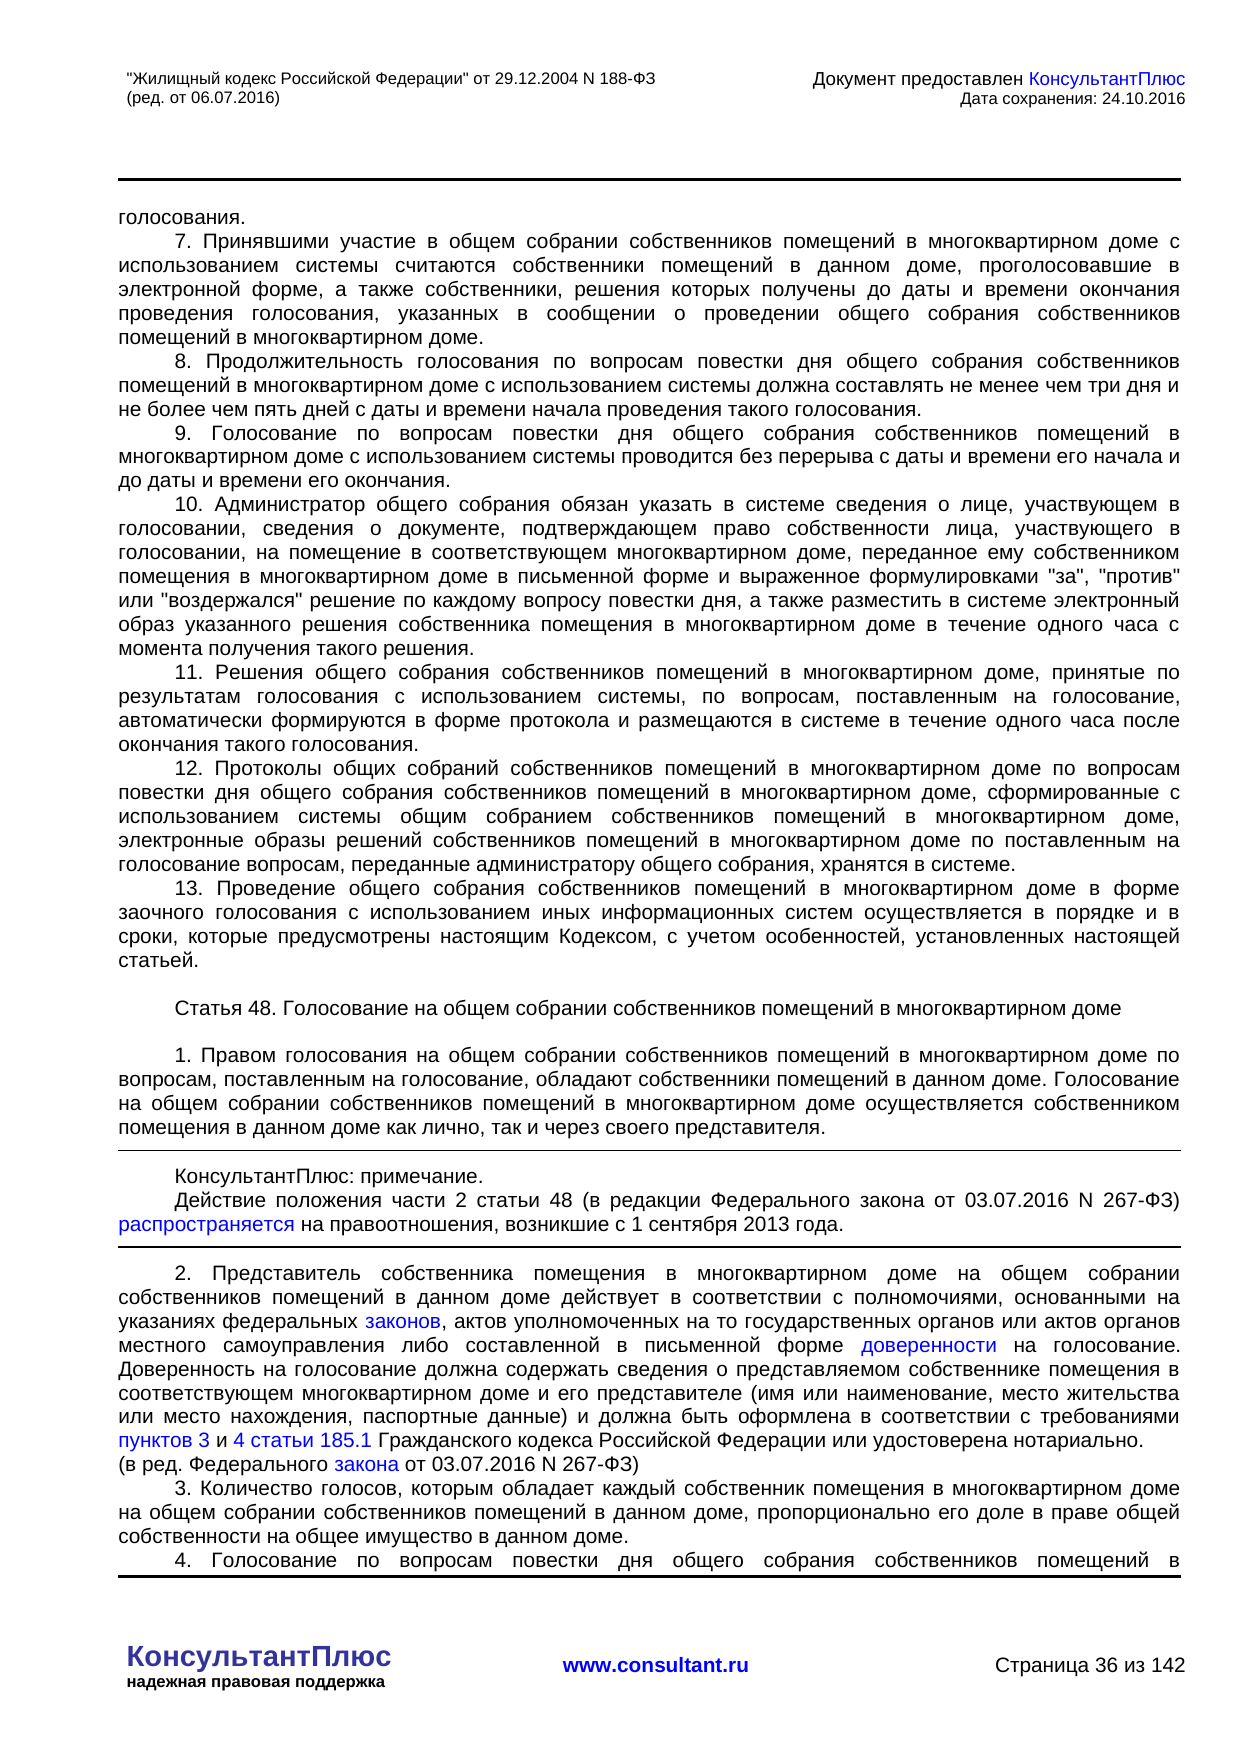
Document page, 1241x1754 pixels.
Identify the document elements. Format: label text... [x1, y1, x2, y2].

text 11. Решения общего собрания собственников помещений в многоквартирном доме, принятые по результатам голосования с использованием системы, по вопросам, поставленным на голосование, автоматически формируются в форме протокола и размещаются в системе в течение одного часа после окончания такого голосования. [118, 660, 1181, 756]
text КонсультантПлюс: примечание. [118, 1164, 1181, 1188]
text 3. Количество голосов, которым обладает каждый собственник помещения в многоквартирном доме на общем собрании собственников помещений в данном доме, пропорционально его доле в праве общей собственности на общее имущество в данном доме. [118, 1476, 1181, 1548]
text (в ред. Федерального закона от 03.07.2016 N 267-ФЗ) [118, 1452, 1181, 1476]
text 13. Проведение общего собрания собственников помещений в многоквартирном доме в форме заочного голосования с использованием иных информационных систем осуществляется в порядке и в сроки, которые предусмотрены настоящим Кодексом, с учетом особенностей, установленных настоящей статьей. [118, 876, 1181, 971]
text 8. Продолжительность голосования по вопросам повестки дня общего собрания собственников помещений в многоквартирном доме с использованием системы должна составлять не менее чем три дня и не более чем пять дней с даты и времени начала проведения такого голосования. [118, 348, 1181, 420]
text 1. Правом голосования на общем собрании собственников помещений в многоквартирном доме по вопросам, поставленным на голосование, обладают собственники помещений в данном доме. Голосование на общем собрании собственников помещений в многоквартирном доме осуществляется собственником помещения в данном доме как лично, так и через своего представителя. [118, 1043, 1181, 1139]
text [118, 205, 1181, 229]
text 12. Протоколы общих собраний собственников помещений в многоквартирном доме по вопросам повестки дня общего собрания собственников помещений в многоквартирном доме, сформированные с использованием системы общим собранием собственников помещений в многоквартирном доме, электронные образы решений собственников помещений в многоквартирном доме по поставленным на голосование вопросам, переданные администратору общего собрания, хранятся в системе. [118, 756, 1181, 876]
text Действие положения части 2 статьи 48 (в редакции Федерального закона от 03.07.2016 N 267-ФЗ) распространяется на правоотношения, возникшие с 1 сентября 2013 года. [118, 1188, 1181, 1236]
text 9. Голосование по вопросам повестки дня общего собрания собственников помещений в многоквартирном доме с использованием системы проводится без перерыва с даты и времени его начала и до даты и времени его окончания. [118, 420, 1181, 492]
text 2. Представитель собственника помещения в многоквартирном доме на общем собрании собственников помещений в данном доме действует в соответствии с полномочиями, основанными на указаниях федеральных законов, актов уполномоченных на то государственных органов или актов органов местного самоуправления либо составленной в письменной форме доверенности на голосование. Доверенность на голосование должна содержать сведения о представляемом собственнике помещения в соответствующем многоквартирном доме и его представителе (имя или наименование, место жительства или место нахождения, паспортные данные) и должна быть оформлена в соответствии с требованиями пунктов 3 и 4 статьи 185.1 Гражданского кодекса Российской Федерации или удостоверена нотариально. [118, 1261, 1181, 1452]
text 10. Администратор общего собрания обязан указать в системе сведения о лице, участвующем в голосовании, сведения о документе, подтверждающем право собственности лица, участвующего в голосовании, на помещение в соответствующем многоквартирном доме, переданное ему собственником помещения в многоквартирном доме в письменной форме и выраженное формулировками "за", "против" или "воздержался" решение по каждому вопросу повестки дня, а также разместить в системе электронный образ указанного решения собственника помещения в многоквартирном доме в течение одного часа с момента получения такого решения. [118, 492, 1181, 660]
text 7. Принявшими участие в общем собрании собственников помещений в многоквартирном доме с использованием системы считаются собственники помещений в данном доме, проголосовавшие в электронной форме, а также собственники, решения которых получены до даты и времени окончания проведения голосования, указанных в сообщении о проведении общего собрания собственников помещений в многоквартирном доме. [118, 229, 1181, 348]
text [118, 1548, 1181, 1572]
text Статья 48. Голосование на общем собрании собственников помещений в многоквартирном доме [118, 995, 1181, 1019]
